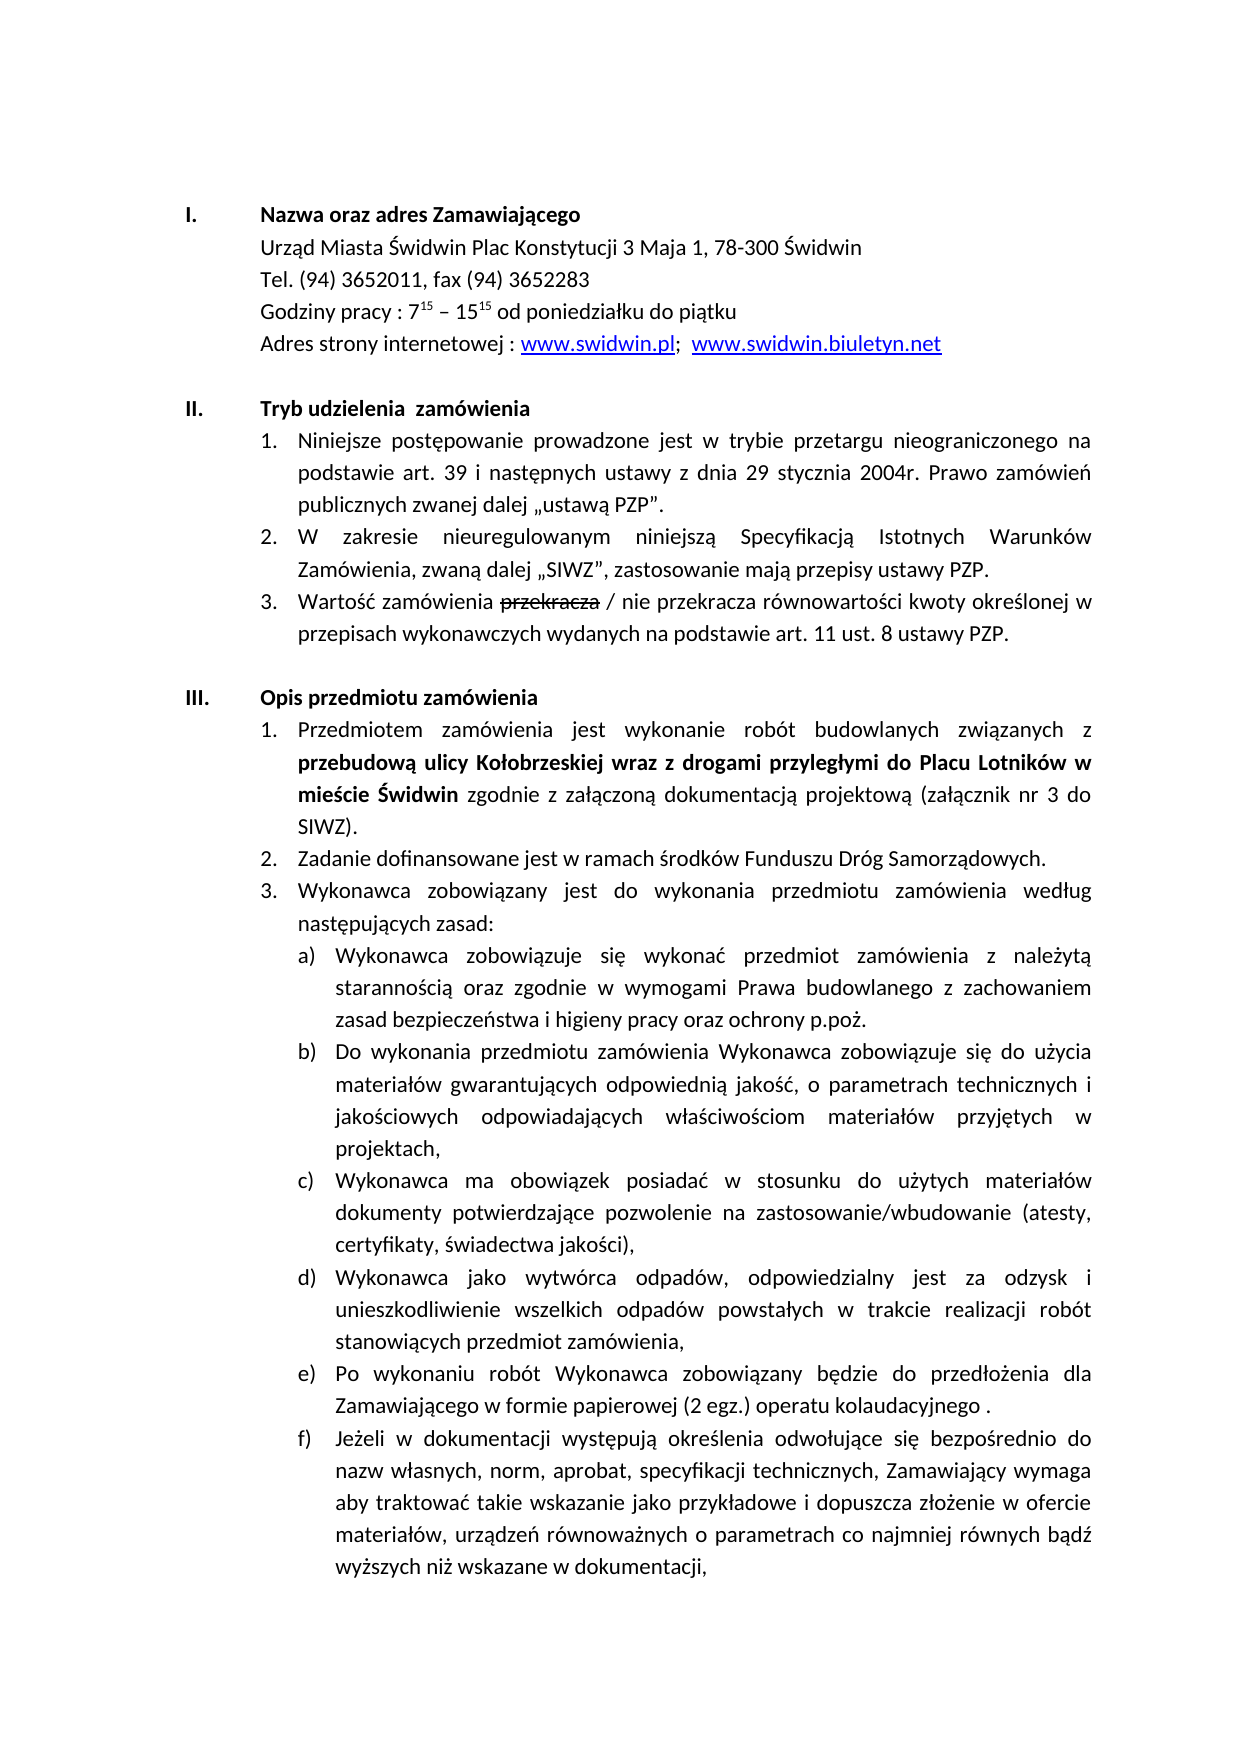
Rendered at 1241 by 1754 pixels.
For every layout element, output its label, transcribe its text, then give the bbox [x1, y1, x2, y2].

list Przedmiotem zamówienia jest wykonanie robót budowlanych związanych z przebudową ulicy Kołobrzeskiej wraz z drogami przyległymi do Placu Lotników w mieście Świdwin zgodnie z załączoną dokumentacją projektową (załącznik nr 3 do SIWZ). [260, 716, 1093, 840]
list Adres strony internetowej : www.swidwin.pl; www.swidwin.biuletyn.net [260, 329, 1093, 357]
list Wykonawca zobowiązany jest do wykonania przedmiotu zamówienia według następujących zasad: [260, 877, 1093, 937]
list Wartość zamówienia przekracza / nie przekracza równowartości kwoty określonej w przepisach wykonawczych wydanych na podstawie art. 11 ust. 8 ustawy PZP. [260, 587, 1093, 647]
list Nazwa oraz adres Zamawiającego [185, 201, 1093, 229]
list Po wykonaniu robót Wykonawca zobowiązany będzie do przedłożenia dla Zamawiającego w formie papierowej (2 egz.) operatu kolaudacyjnego . [298, 1359, 1093, 1419]
list Opis przedmiotu zamówienia [185, 683, 1093, 711]
list W zakresie nieuregulowanym niniejszą Specyfikacją Istotnych Warunków Zamówienia, zwaną dalej „SIWZ”, zastosowanie mają przepisy ustawy PZP. [260, 522, 1093, 583]
list Wykonawca ma obowiązek posiadać w stosunku do użytych materiałów dokumenty potwierdzające pozwolenie na zastosowanie/wbudowanie (atesty, certyfikaty, świadectwa jakości), [298, 1166, 1093, 1259]
list Urząd Miasta Świdwin Plac Konstytucji 3 Maja 1, 78-300 Świdwin [260, 233, 1093, 261]
list Wykonawca zobowiązuje się wykonać przedmiot zamówienia z należytą starannością oraz zgodnie w wymogami Prawa budowlanego z zachowaniem zasad bezpieczeństwa i higieny pracy oraz ochrony p.poż. [298, 941, 1093, 1033]
list Zadanie dofinansowane jest w ramach środków Funduszu Dróg Samorządowych. [260, 844, 1093, 872]
list Jeżeli w dokumentacji występują określenia odwołujące się bezpośrednio do nazw własnych, norm, aprobat, specyfikacji technicznych, Zamawiający wymaga aby traktować takie wskazanie jako przykładowe i dopuszcza złożenie w ofercie materiałów, urządzeń równoważnych o parametrach co najmniej równych bądź wyższych niż wskazane w dokumentacji, [298, 1424, 1093, 1581]
list Tel. (94) 3652011, fax (94) 3652283 [260, 265, 1093, 293]
list Niniejsze postępowanie prowadzone jest w trybie przetargu nieograniczonego na podstawie art. 39 i następnych ustawy z dnia 29 stycznia 2004r. Prawo zamówień publicznych zwanej dalej „ustawą PZP”. [260, 426, 1093, 518]
list Tryb udzielenia zamówienia [185, 394, 1093, 422]
list Do wykonania przedmiotu zamówienia Wykonawca zobowiązuje się do użycia materiałów gwarantujących odpowiednią jakość, o parametrach technicznych i jakościowych odpowiadających właściwościom materiałów przyjętych w projektach, [298, 1037, 1093, 1162]
list Wykonawca jako wytwórca odpadów, odpowiedzialny jest za odzysk i unieszkodliwienie wszelkich odpadów powstałych w trakcie realizacji robót stanowiących przedmiot zamówienia, [298, 1263, 1093, 1355]
list Godziny pracy : 715 – 1515 od poniedziałku do piątku [260, 297, 1093, 325]
